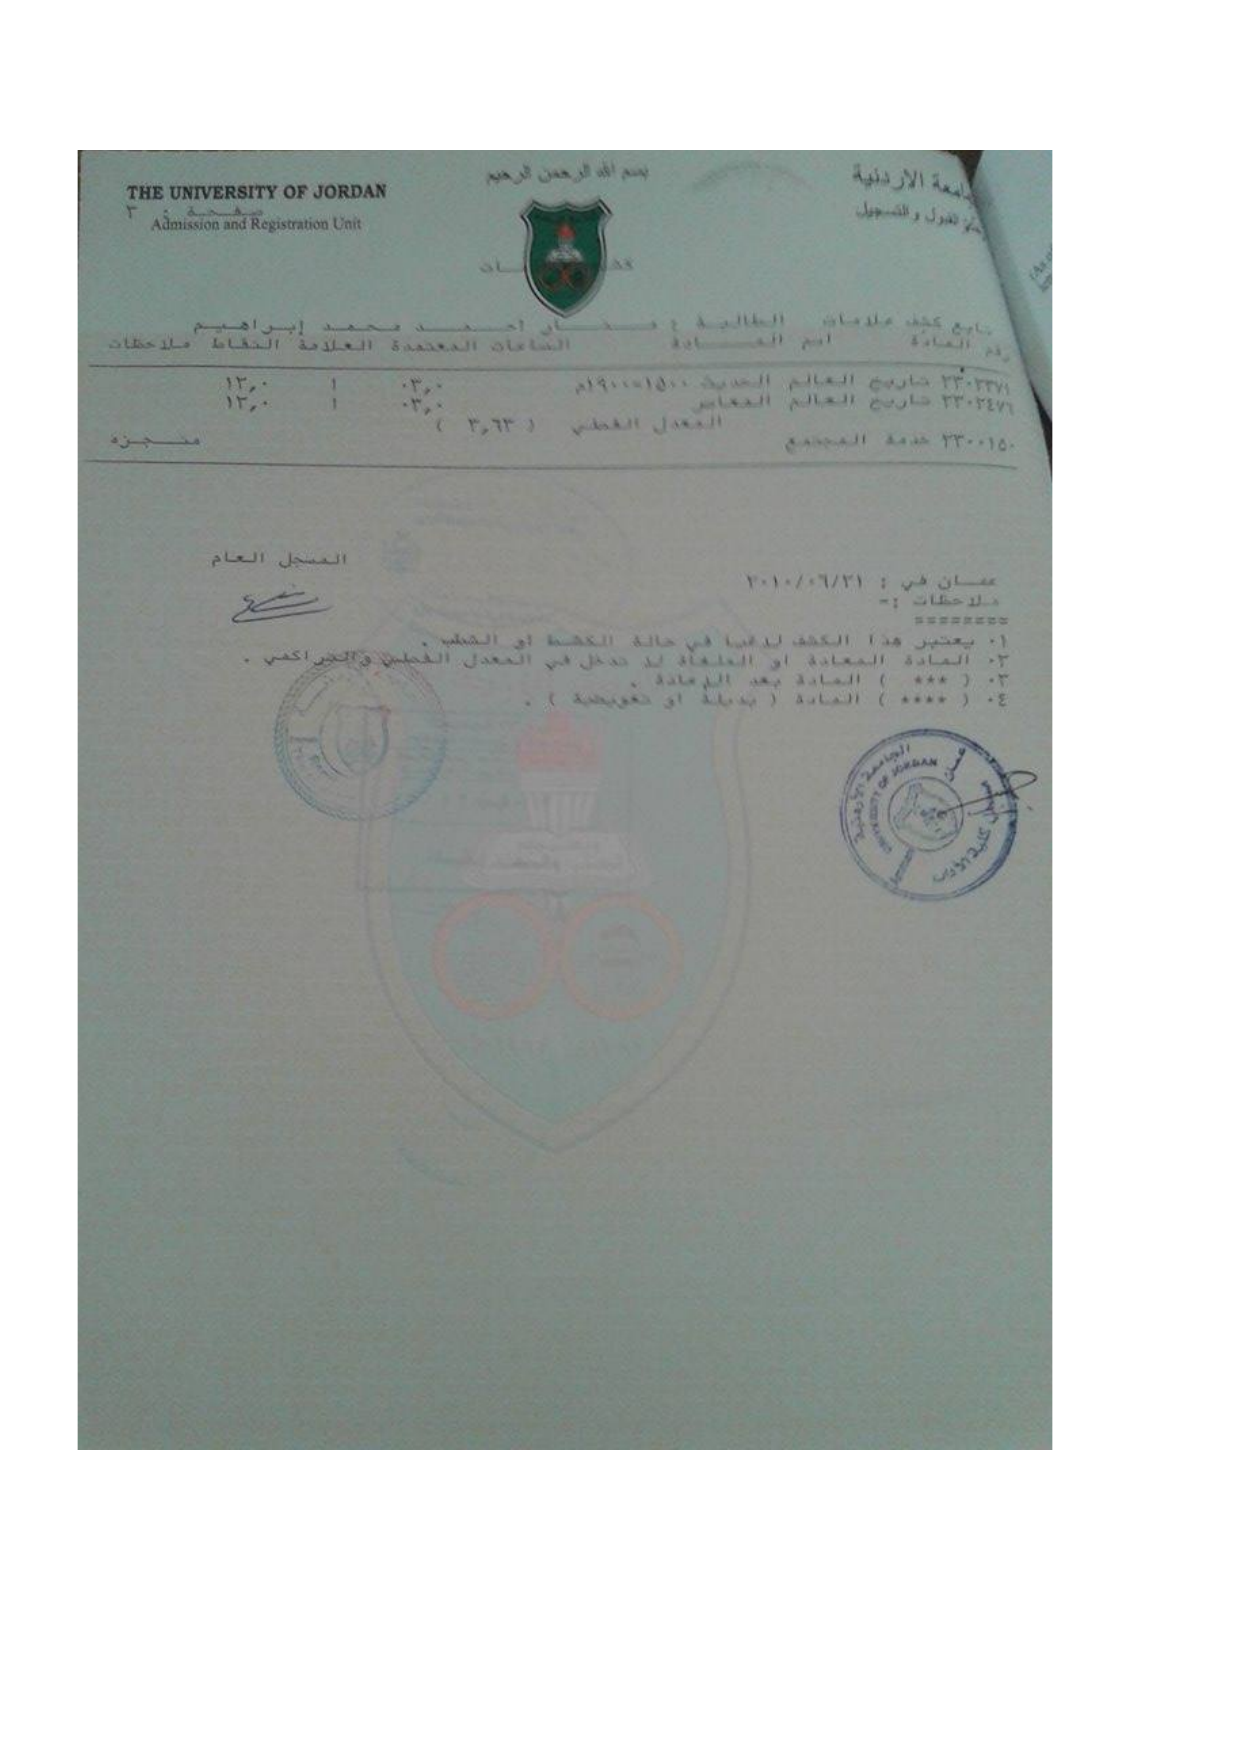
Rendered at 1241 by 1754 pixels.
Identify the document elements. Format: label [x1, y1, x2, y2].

picture [77, 150, 1053, 1450]
